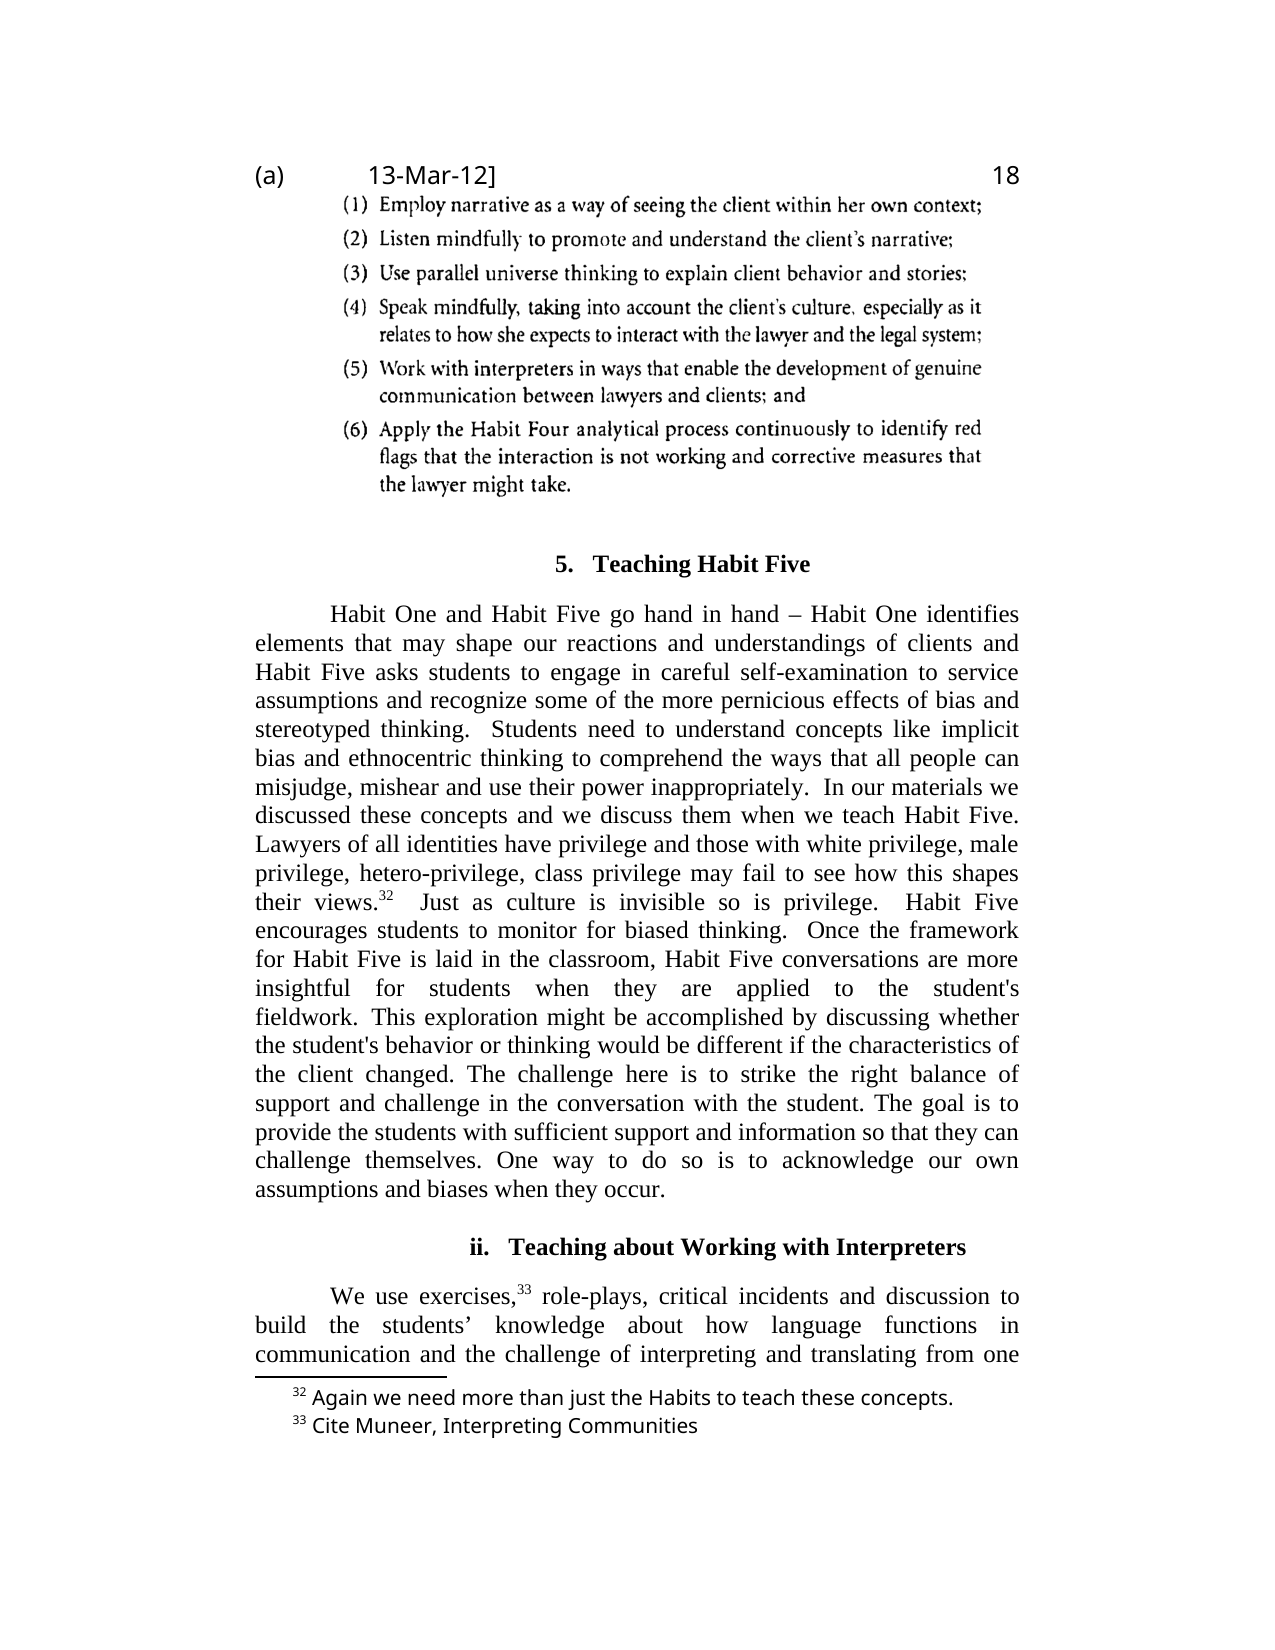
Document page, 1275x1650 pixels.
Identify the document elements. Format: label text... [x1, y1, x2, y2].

list Teaching Habit Five [555, 549, 1020, 578]
picture [330, 191, 1014, 500]
list Teaching about Working with Interpreters [489, 1232, 1020, 1260]
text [255, 1281, 1020, 1367]
text Habit One and Habit Five go hand in hand – Habit One identifies elements that may shape our reactions and understandings of clients and Habit Five asks students to engage in careful self-examination to service assumptions and recognize some of the more pernicious effects of bias and stereotyped thinking. Students need to understand concepts like implicit bias and ethnocentric thinking to comprehend the ways that all people can misjudge, mishear and use their power inappropriately. In our materials we discussed these concepts and we discuss them when we teach Habit Five. Lawyers of all identities have privilege and those with white privilege, male privilege, hetero-privilege, class privilege may fail to see how this shapes their views. Just as culture is invisible so is privilege. Habit Five encourages students to monitor for biased thinking. Once the framework for Habit Five is laid in the classroom, Habit Five conversations are more insightful for students when they are applied to the student's fieldwork. This exploration might be accomplished by discussing whether the student's behavior or thinking would be different if the characteristics of the client changed. The challenge here is to strike the right balance of support and challenge in the conversation with the student. The goal is to provide the students with sufficient support and information so that they can challenge themselves. One way to do so is to acknowledge our own assumptions and biases when they occur. [255, 599, 1020, 1203]
